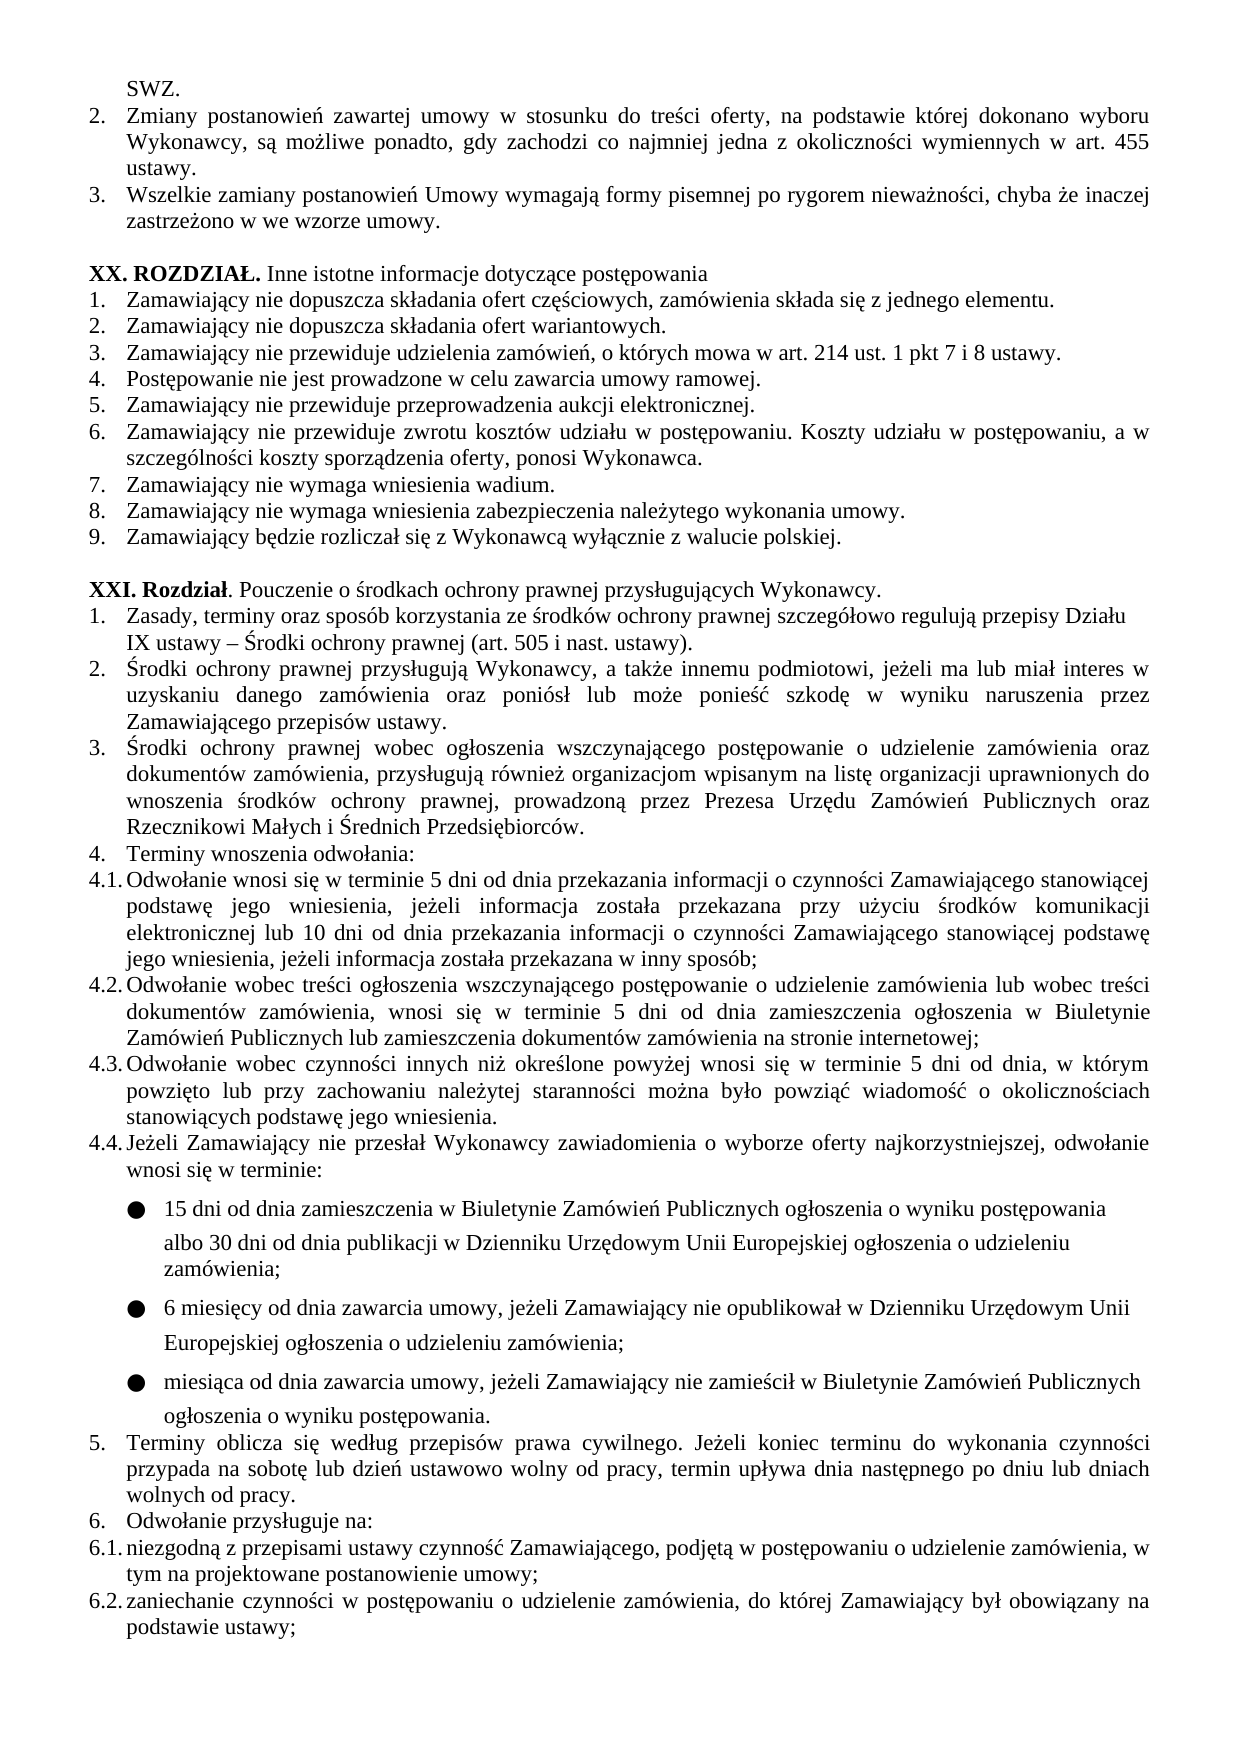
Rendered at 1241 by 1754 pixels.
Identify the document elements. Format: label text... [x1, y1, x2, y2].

text 3. Środki ochrony prawnej wobec ogłoszenia wszczynającego postępowanie o udzielenie zamówienia oraz dokumentów zamówienia, przysługują również organizacjom wpisanym na listę organizacji uprawnionych do wnoszenia środków ochrony prawnej, prowadzoną przez Prezesa Urzędu Zamówień Publicznych oraz Rzecznikowi Małych i Średnich Przedsiębiorców. [89, 734, 1151, 839]
text 2. Zmiany postanowień zawartej umowy w stosunku do treści oferty, na podstawie której dokonano wyboru Wykonawcy, są możliwe ponadto, gdy zachodzi co najmniej jedna z okoliczności wymiennych w art. 455 ustawy. [89, 102, 1151, 181]
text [89, 75, 1151, 102]
text 1. Zamawiający nie dopuszcza składania ofert częściowych, zamówienia składa się z jednego elementu. [89, 286, 1151, 312]
text 3. Zamawiający nie przewiduje udzielenia zamówień, o których mowa w art. 214 ust. 1 pkt 7 i 8 ustawy. [89, 339, 1151, 365]
text 2. Zamawiający nie dopuszcza składania ofert wariantowych. [89, 312, 1151, 339]
text 8. Zamawiający nie wymaga wniesienia zabezpieczenia należytego wykonania umowy. [89, 497, 1151, 523]
text 6. Odwołanie przysługuje na: [89, 1508, 1151, 1534]
text 4. Postępowanie nie jest prowadzone w celu zawarcia umowy ramowej. [89, 365, 1151, 392]
text 9. Zamawiający będzie rozliczał się z Wykonawcą wyłącznie z walucie polskiej. [89, 523, 1151, 550]
list miesiąca od dnia zawarcia umowy, jeżeli Zamawiający nie zamieścił w Biuletynie Zamówień Publicznych ogłoszenia o wyniku postępowania. [126, 1355, 1151, 1428]
text 6. Zamawiający nie przewiduje zwrotu kosztów udziału w postępowaniu. Koszty udziału w postępowaniu, a w szczególności koszty sporządzenia oferty, ponosi Wykonawca. [89, 418, 1151, 471]
text 4.4. Jeżeli Zamawiający nie przesłał Wykonawcy zawiadomienia o wyborze oferty najkorzystniejszej, odwołanie wnosi się w terminie: [89, 1129, 1151, 1182]
text 4.3. Odwołanie wobec czynności innych niż określone powyżej wnosi się w terminie 5 dni od dnia, w którym powzięto lub przy zachowaniu należytej staranności można było powziąć wiadomość o okolicznościach stanowiących podstawę jego wniesienia. [89, 1050, 1151, 1129]
text 6.2. zaniechanie czynności w postępowaniu o udzielenie zamówienia, do której Zamawiający był obowiązany na podstawie ustawy; [89, 1587, 1151, 1639]
list 6 miesięcy od dnia zawarcia umowy, jeżeli Zamawiający nie opublikował w Dzienniku Urzędowym Unii Europejskiej ogłoszenia o udzieleniu zamówienia; [126, 1282, 1151, 1355]
text 4.2. Odwołanie wobec treści ogłoszenia wszczynającego postępowanie o udzielenie zamówienia lub wobec treści dokumentów zamówienia, wnosi się w terminie 5 dni od dnia zamieszczenia ogłoszenia w Biuletynie Zamówień Publicznych lub zamieszczenia dokumentów zamówienia na stronie internetowej; [89, 971, 1151, 1050]
text 7. Zamawiający nie wymaga wniesienia wadium. [89, 471, 1151, 497]
text 4. Terminy wnoszenia odwołania: [89, 839, 1151, 866]
text 3. Wszelkie zamiany postanowień Umowy wymagają formy pisemnej po rygorem nieważności, chyba że inaczej zastrzeżono w we wzorze umowy. [89, 181, 1151, 233]
text 2. Środki ochrony prawnej przysługują Wykonawcy, a także innemu podmiotowi, jeżeli ma lub miał interes w uzyskaniu danego zamówienia oraz poniósł lub może ponieść szkodę w wyniku naruszenia przez Zamawiającego przepisów ustawy. [89, 655, 1151, 734]
text XX. ROZDZIAŁ. Inne istotne informacje dotyczące postępowania [89, 260, 1151, 286]
text 4.1. Odwołanie wnosi się w terminie 5 dni od dnia przekazania informacji o czynności Zamawiającego stanowiącej podstawę jego wniesienia, jeżeli informacja została przekazana przy użyciu środków komunikacji elektronicznej lub 10 dni od dnia przekazania informacji o czynności Zamawiającego stanowiącej podstawę jego wniesienia, jeżeli informacja została przekazana w inny sposób; [89, 866, 1151, 971]
text XXI. Rozdział. Pouczenie o środkach ochrony prawnej przysługujących Wykonawcy. [89, 576, 1151, 602]
text 6.1. niezgodną z przepisami ustawy czynność Zamawiającego, podjętą w postępowaniu o udzielenie zamówienia, w tym na projektowane postanowienie umowy; [89, 1534, 1151, 1587]
list 15 dni od dnia zamieszczenia w Biuletynie Zamówień Publicznych ogłoszenia o wyniku postępowania albo 30 dni od dnia publikacji w Dzienniku Urzędowym Unii Europejskiej ogłoszenia o udzieleniu zamówienia; [126, 1182, 1151, 1282]
text 1. Zasady, terminy oraz sposób korzystania ze środków ochrony prawnej szczegółowo regulują przepisy Działu IX ustawy – Środki ochrony prawnej (art. 505 i nast. ustawy). [89, 602, 1151, 655]
text 5. Zamawiający nie przewiduje przeprowadzenia aukcji elektronicznej. [89, 392, 1151, 418]
text 5. Terminy oblicza się według przepisów prawa cywilnego. Jeżeli koniec terminu do wykonania czynności przypada na sobotę lub dzień ustawowo wolny od pracy, termin upływa dnia następnego po dniu lub dniach wolnych od pracy. [89, 1428, 1151, 1508]
